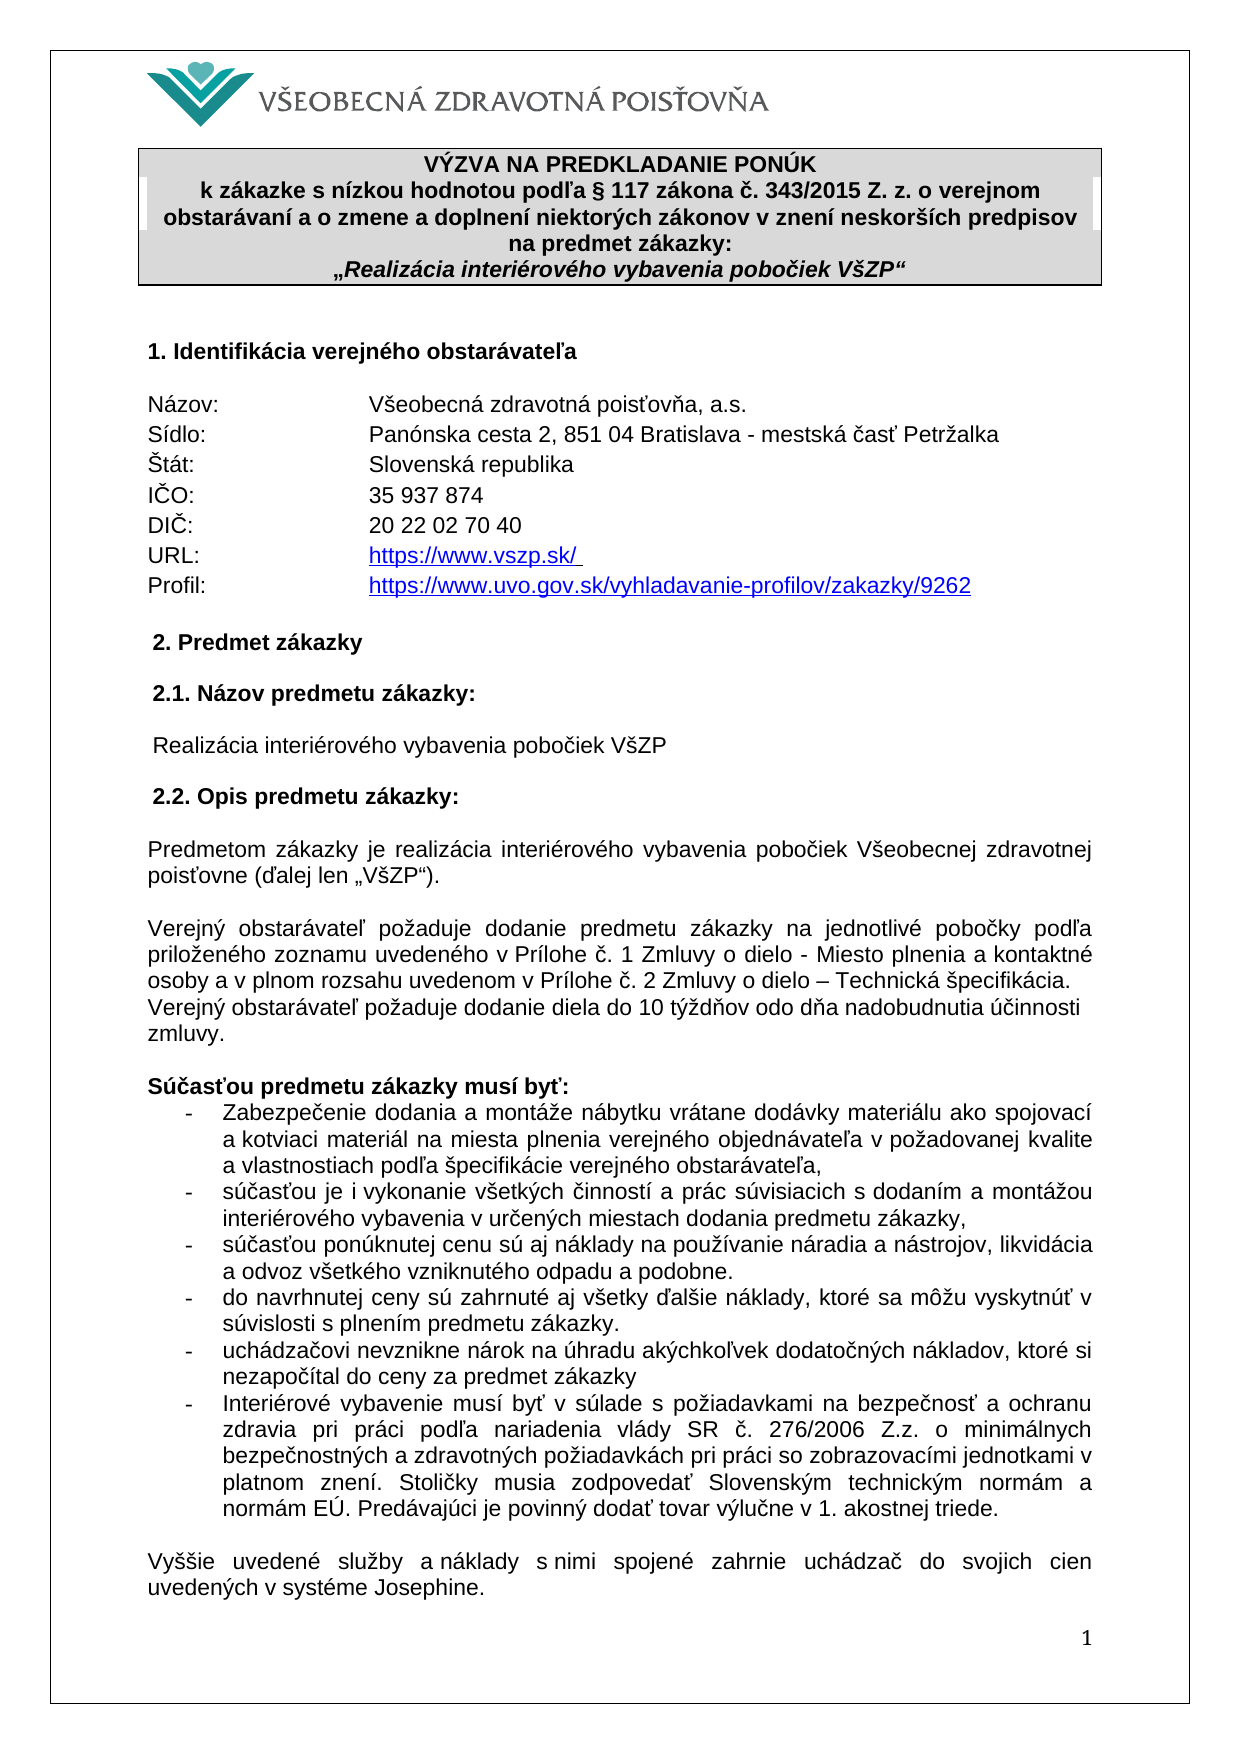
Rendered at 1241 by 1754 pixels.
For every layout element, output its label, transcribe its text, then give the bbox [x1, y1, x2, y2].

text Vyššie uvedené služby a náklady s nimi spojené zahrnie uchádzač do svojich cien uvedených v systéme Josephine. [147, 1548, 1093, 1601]
list uchádzačovi nevznikne nárok na úhradu akýchkoľvek dodatočných nákladov, ktoré si nezapočítal do ceny za predmet zákazky [185, 1337, 1093, 1389]
text DIČ: 20 22 02 70 40 [147, 512, 1093, 538]
text Sídlo: Panónska cesta 2, 851 04 Bratislava - mestská časť Petržalka [147, 421, 1093, 448]
text k zákazke s nízkou hodnotou podľa § 117 zákona č. 343/2015 Z. z. o verejnom obstarávaní a o zmene a doplnení niektorých zákonov v znení neskorších predpisov [147, 177, 1093, 227]
list súčasťou je i vykonanie všetkých činností a prác súvisiacich s dodaním a montážou interiérového vybavenia v určených miestach dodania predmetu zákazky, [185, 1178, 1093, 1231]
text Verejný obstarávateľ požaduje dodanie diela do 10 týždňov odo dňa nadobudnutia účinnosti zmluvy. [147, 994, 1093, 1046]
text Verejný obstarávateľ požaduje dodanie predmetu zákazky na jednotlivé pobočky podľa priloženého zoznamu uvedeného v Prílohe č. 1 Zmluvy o dielo - Miesto plnenia a kontaktné osoby a v plnom rozsahu uvedenom v Prílohe č. 2 Zmluvy o dielo – Technická špecifikácia. [147, 915, 1093, 994]
text IČO: 35 937 874 [147, 482, 1093, 508]
list súčasťou ponúknutej cenu sú aj náklady na používanie náradia a nástrojov, likvidácia a odvoz všetkého vzniknutého odpadu a podobne. [185, 1231, 1093, 1284]
text Profil: https://www.uvo.gov.sk/vyhladavanie-profilov/zakazky/9262 [147, 572, 1093, 599]
text Súčasťou predmetu zákazky musí byť: [147, 1073, 1093, 1099]
text 1. Identifikácia verejného obstarávateľa [147, 338, 1093, 365]
text 2.2. Opis predmetu zákazky: [152, 783, 1093, 809]
text Realizácia interiérového vybavenia pobočiek VšZP [152, 732, 1093, 758]
text 2. Predmet zákazky [152, 629, 1093, 655]
text VÝZVA NA PREDKLADANIE PONÚK [139, 149, 1101, 177]
list Zabezpečenie dodania a montáže nábytku vrátane dodávky materiálu ako spojovací a kotviaci materiál na miesta plnenia verejného objednávateľa v požadovanej kvalite a vlastnostiach podľa špecifikácie verejného obstarávateľa, [185, 1099, 1093, 1178]
text Predmetom zákazky je realizácia interiérového vybavenia pobočiek Všeobecnej zdravotnej poisťovne (ďalej len „VšZP“). [147, 836, 1093, 888]
text na predmet zákazky: „Realizácia interiérového vybavenia pobočiek VšZP“ [139, 227, 1101, 284]
list do navrhnutej ceny sú zahrnuté aj všetky ďalšie náklady, ktoré sa môžu vyskytnúť v súvislosti s plnením predmetu zákazky. [185, 1284, 1093, 1337]
text Názov: Všeobecná zdravotná poisťovňa, a.s. [147, 391, 1093, 417]
text Štát: Slovenská republika [147, 451, 1093, 478]
text 2.1. Názov predmetu zákazky: [152, 680, 1093, 707]
text URL: https://www.vszp.sk/ [147, 542, 1093, 568]
list Interiérové vybavenie musí byť v súlade s požiadavkami na bezpečnosť a ochranu zdravia pri práci podľa nariadenia vlády SR č. 276/2006 Z.z. o minimálnych bezpečnostných a zdravotných požiadavkách pri práci so zobrazovacími jednotkami v platnom znení. Stoličky musia zodpovedať Slovenským technickým normám a normám EÚ. Predávajúci je povinný dodať tovar výlučne v 1. akostnej triede. [185, 1389, 1093, 1521]
